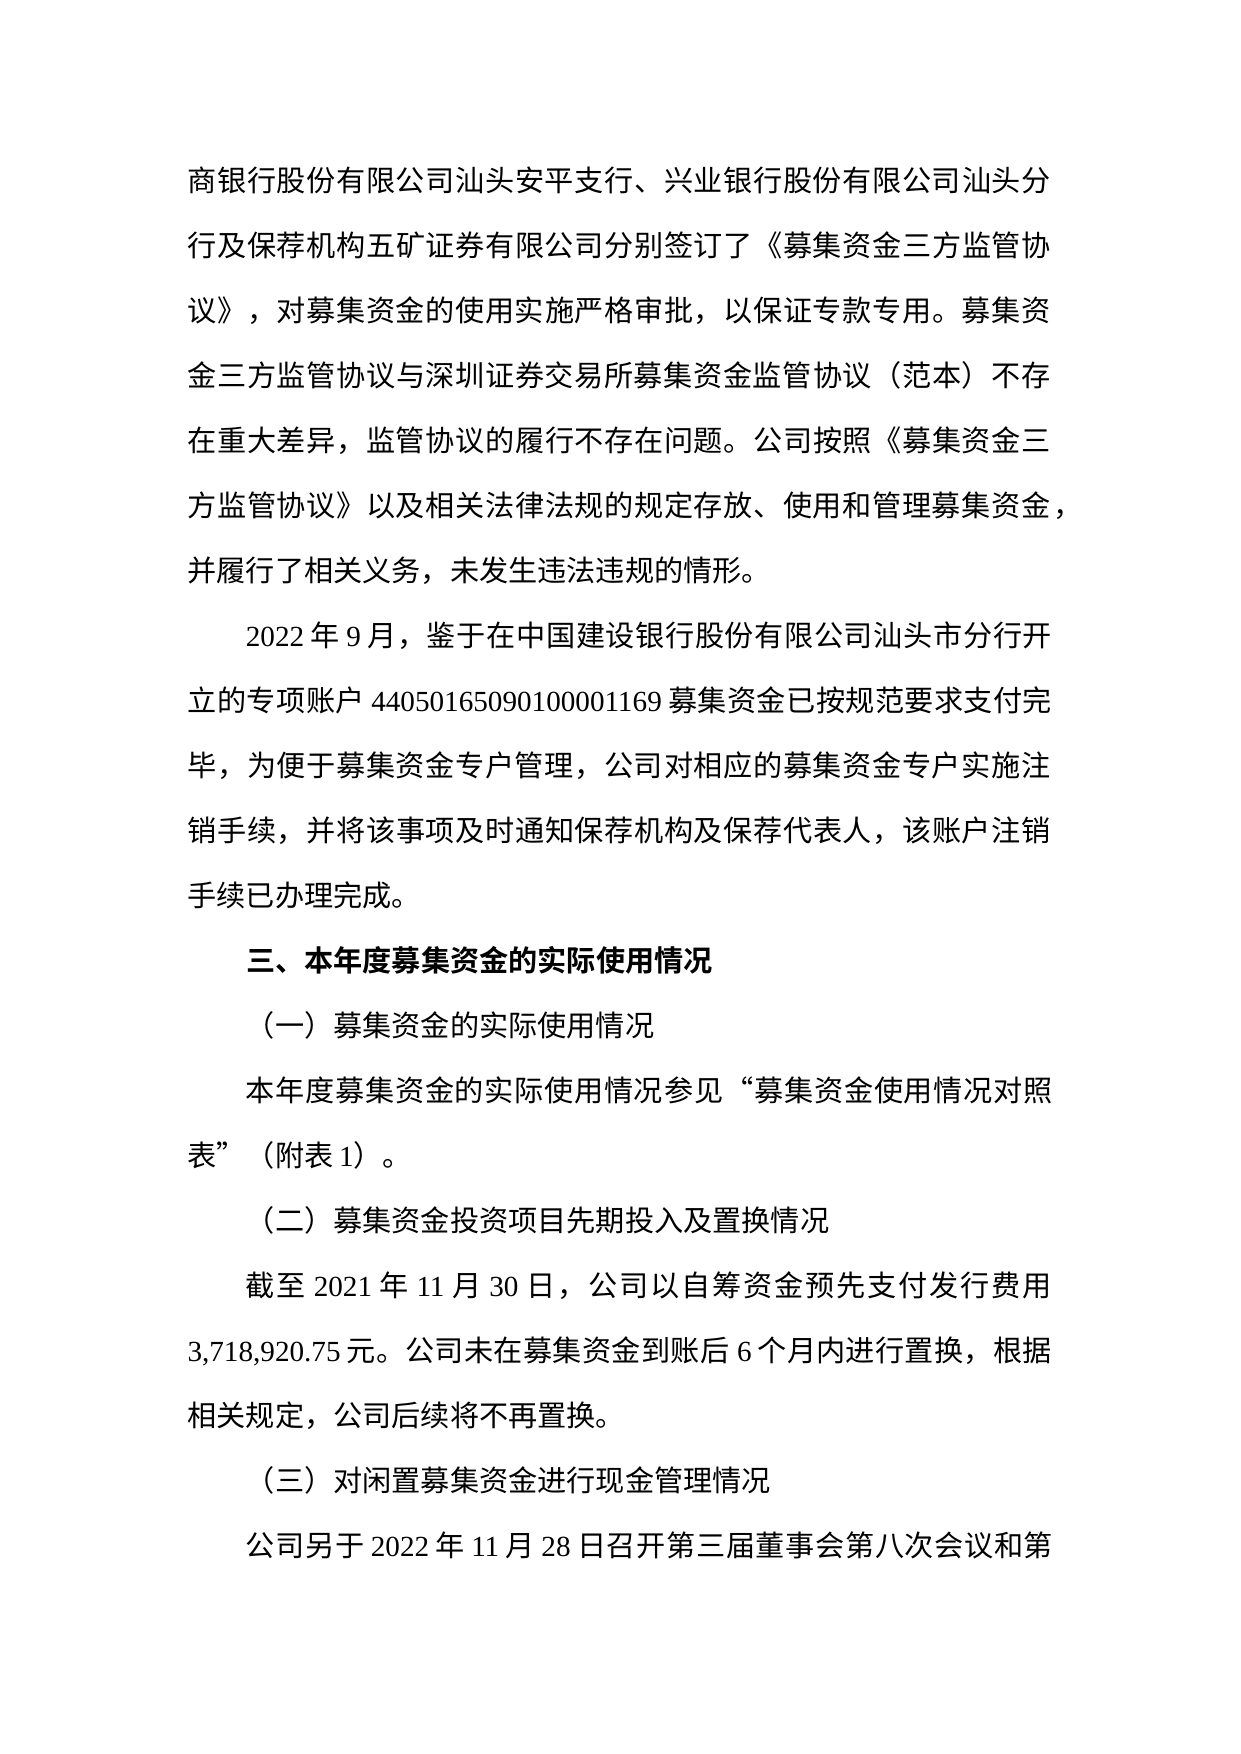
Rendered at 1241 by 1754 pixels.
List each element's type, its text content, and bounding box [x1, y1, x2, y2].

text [187, 146, 1053, 601]
text 三、本年度募集资金的实际使用情况 [187, 926, 1053, 991]
text （三）对闲置募集资金进行现金管理情况 [187, 1446, 1053, 1511]
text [187, 1511, 1053, 1576]
text （一）募集资金的实际使用情况 [187, 991, 1053, 1056]
text 2022年9月，鉴于在中国建设银行股份有限公司汕头市分行开立的专项账户44050165090100001169募集资金已按规范要求支付完毕，为便于募集资金专户管理，公司对相应的募集资金专户实施注销手续，并将该事项及时通知保荐机构及保荐代表人，该账户注销手续已办理完成。 [187, 601, 1053, 926]
text （二）募集资金投资项目先期投入及置换情况 [187, 1186, 1053, 1251]
text 截至2021年11月30日，公司以自筹资金预先支付发行费用3,718,920.75元。公司未在募集资金到账后6个月内进行置换，根据相关规定，公司后续将不再置换。 [187, 1251, 1053, 1446]
text 本年度募集资金的实际使用情况参见“募集资金使用情况对照表”（附表1）。 [187, 1056, 1053, 1186]
